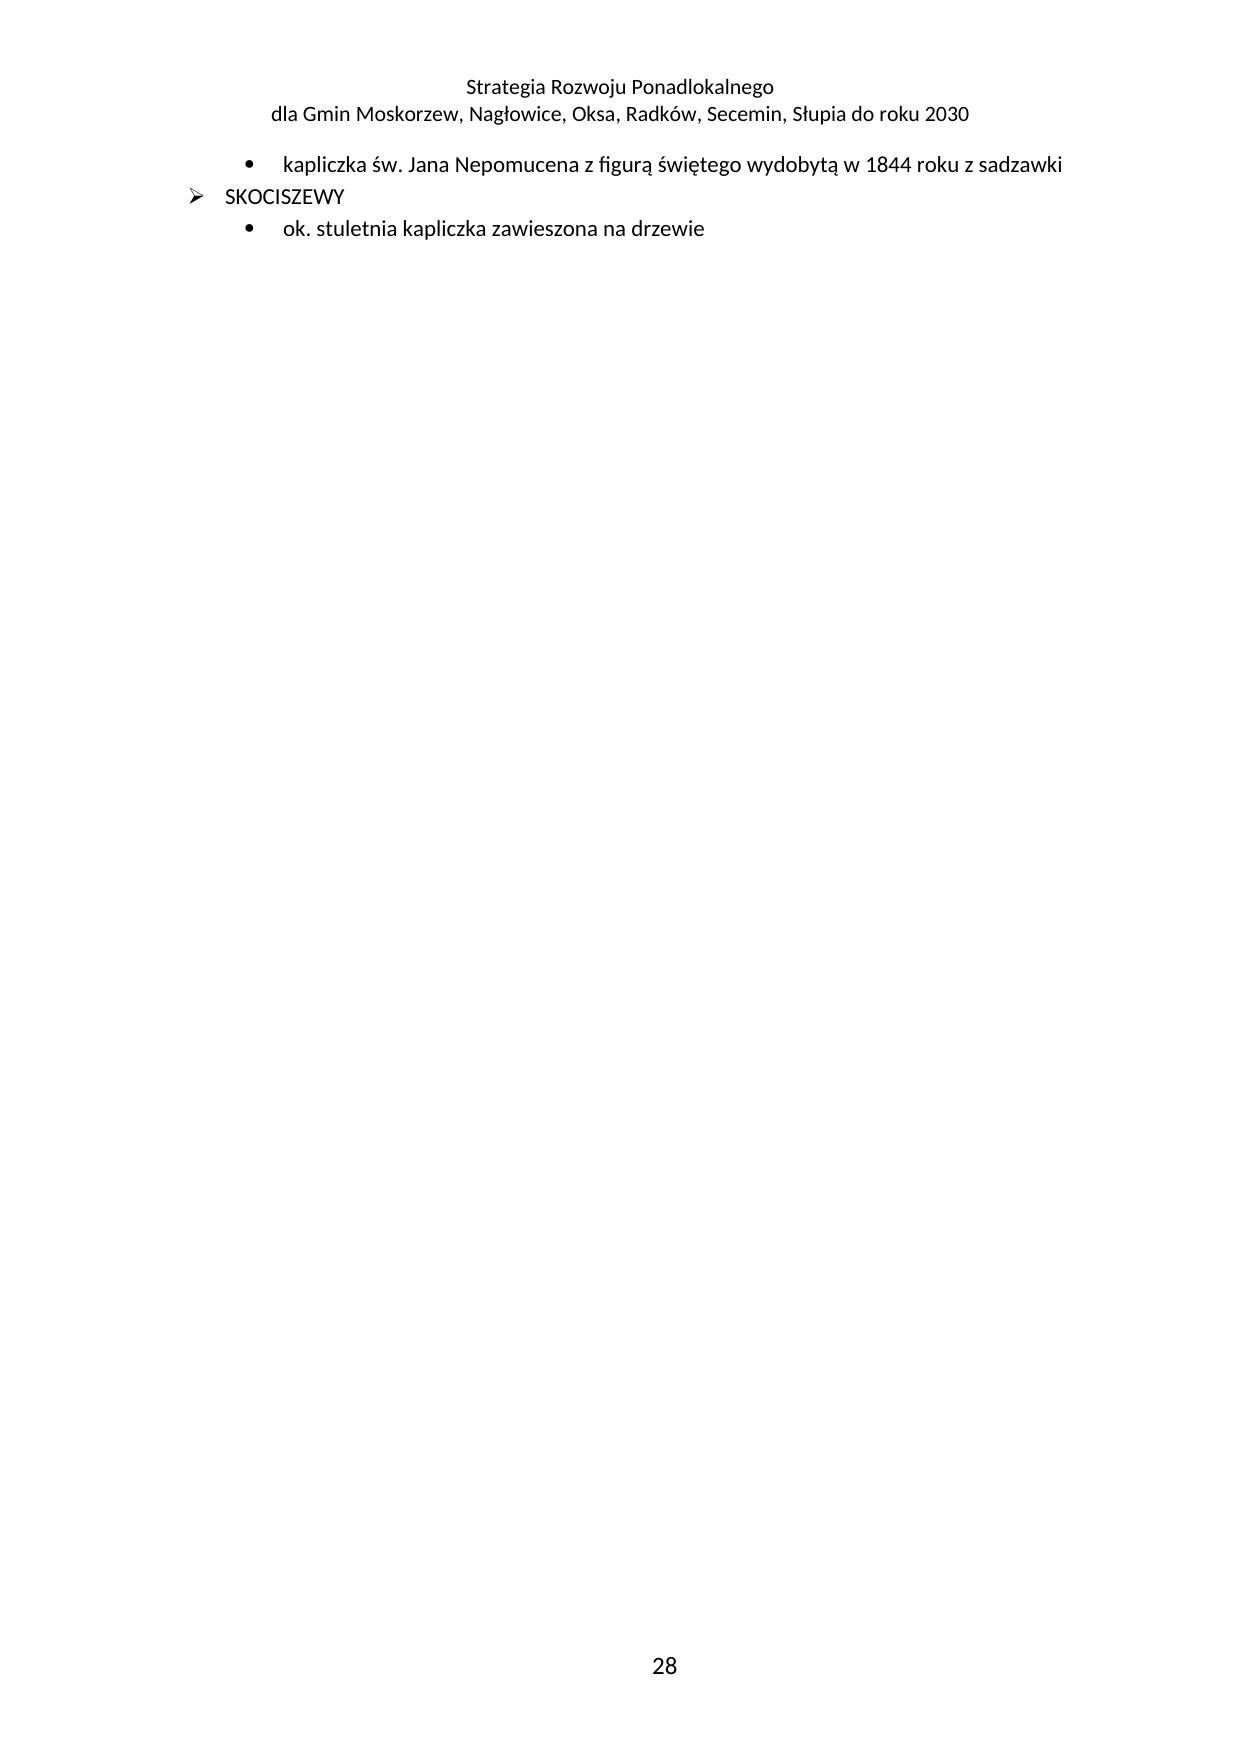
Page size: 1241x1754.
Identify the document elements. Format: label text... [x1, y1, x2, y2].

list SKOCISZEWY [187, 182, 1090, 210]
list kapliczka św. Jana Nepomucena z figurą świętego wydobytą w 1844 roku z sadzawki [245, 150, 1090, 178]
list ok. stuletnia kapliczka zawieszona na drzewie [245, 214, 1090, 242]
